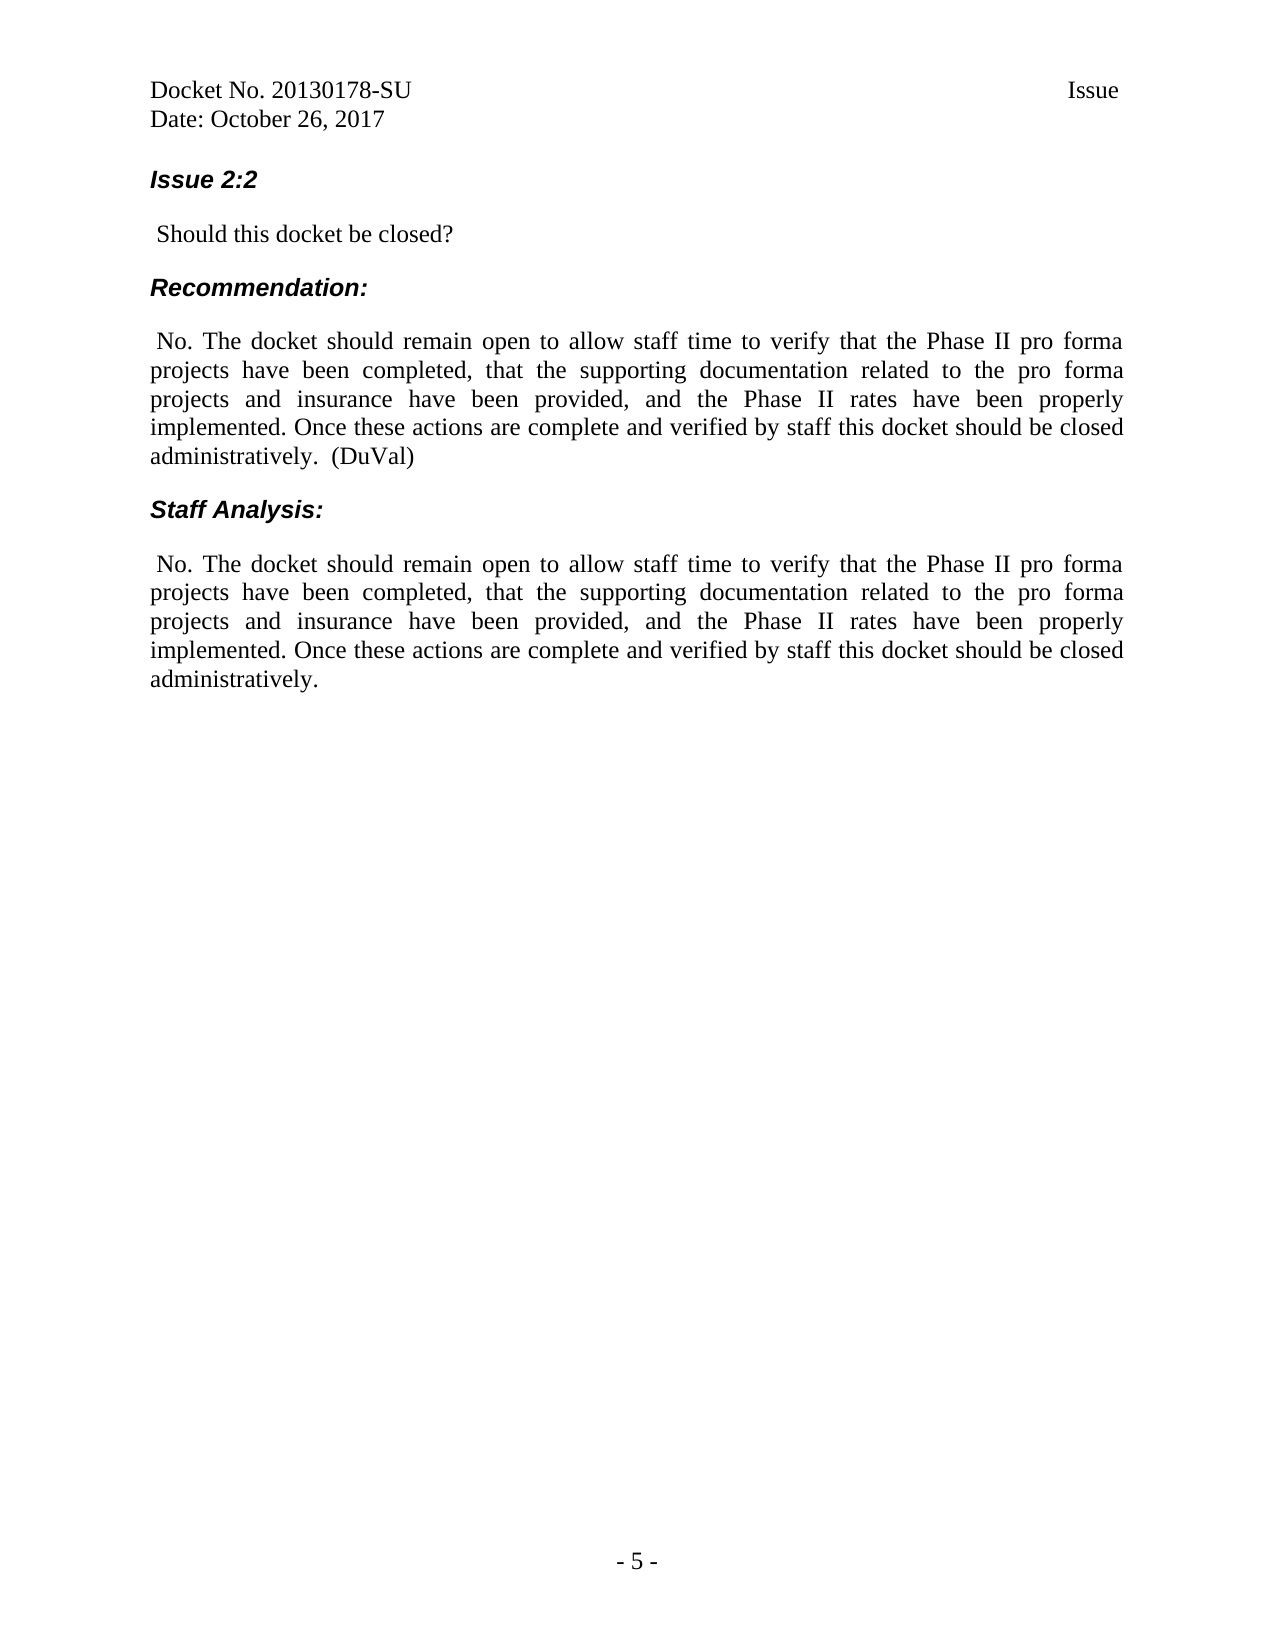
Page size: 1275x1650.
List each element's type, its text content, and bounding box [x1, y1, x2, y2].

text No. The docket should remain open to allow staff time to verify that the Phase II pro forma projects have been completed, that the supporting documentation related to the pro forma projects and insurance have been provided, and the Phase II rates have been properly implemented. Once these actions are complete and verified by staff this docket should be closed administratively. [150, 549, 1125, 692]
subtitle Recommendation: [150, 272, 1125, 301]
text No. The docket should remain open to allow staff time to verify that the Phase II pro forma projects have been completed, that the supporting documentation related to the pro forma projects and insurance have been provided, and the Phase II rates have been properly implemented. Once these actions are complete and verified by staff this docket should be closed administratively. (DuVal) [150, 326, 1125, 470]
subtitle Issue 2: [150, 165, 1125, 194]
text Should this docket be closed? [150, 219, 1125, 247]
subtitle Staff Analysis: [150, 495, 1125, 524]
